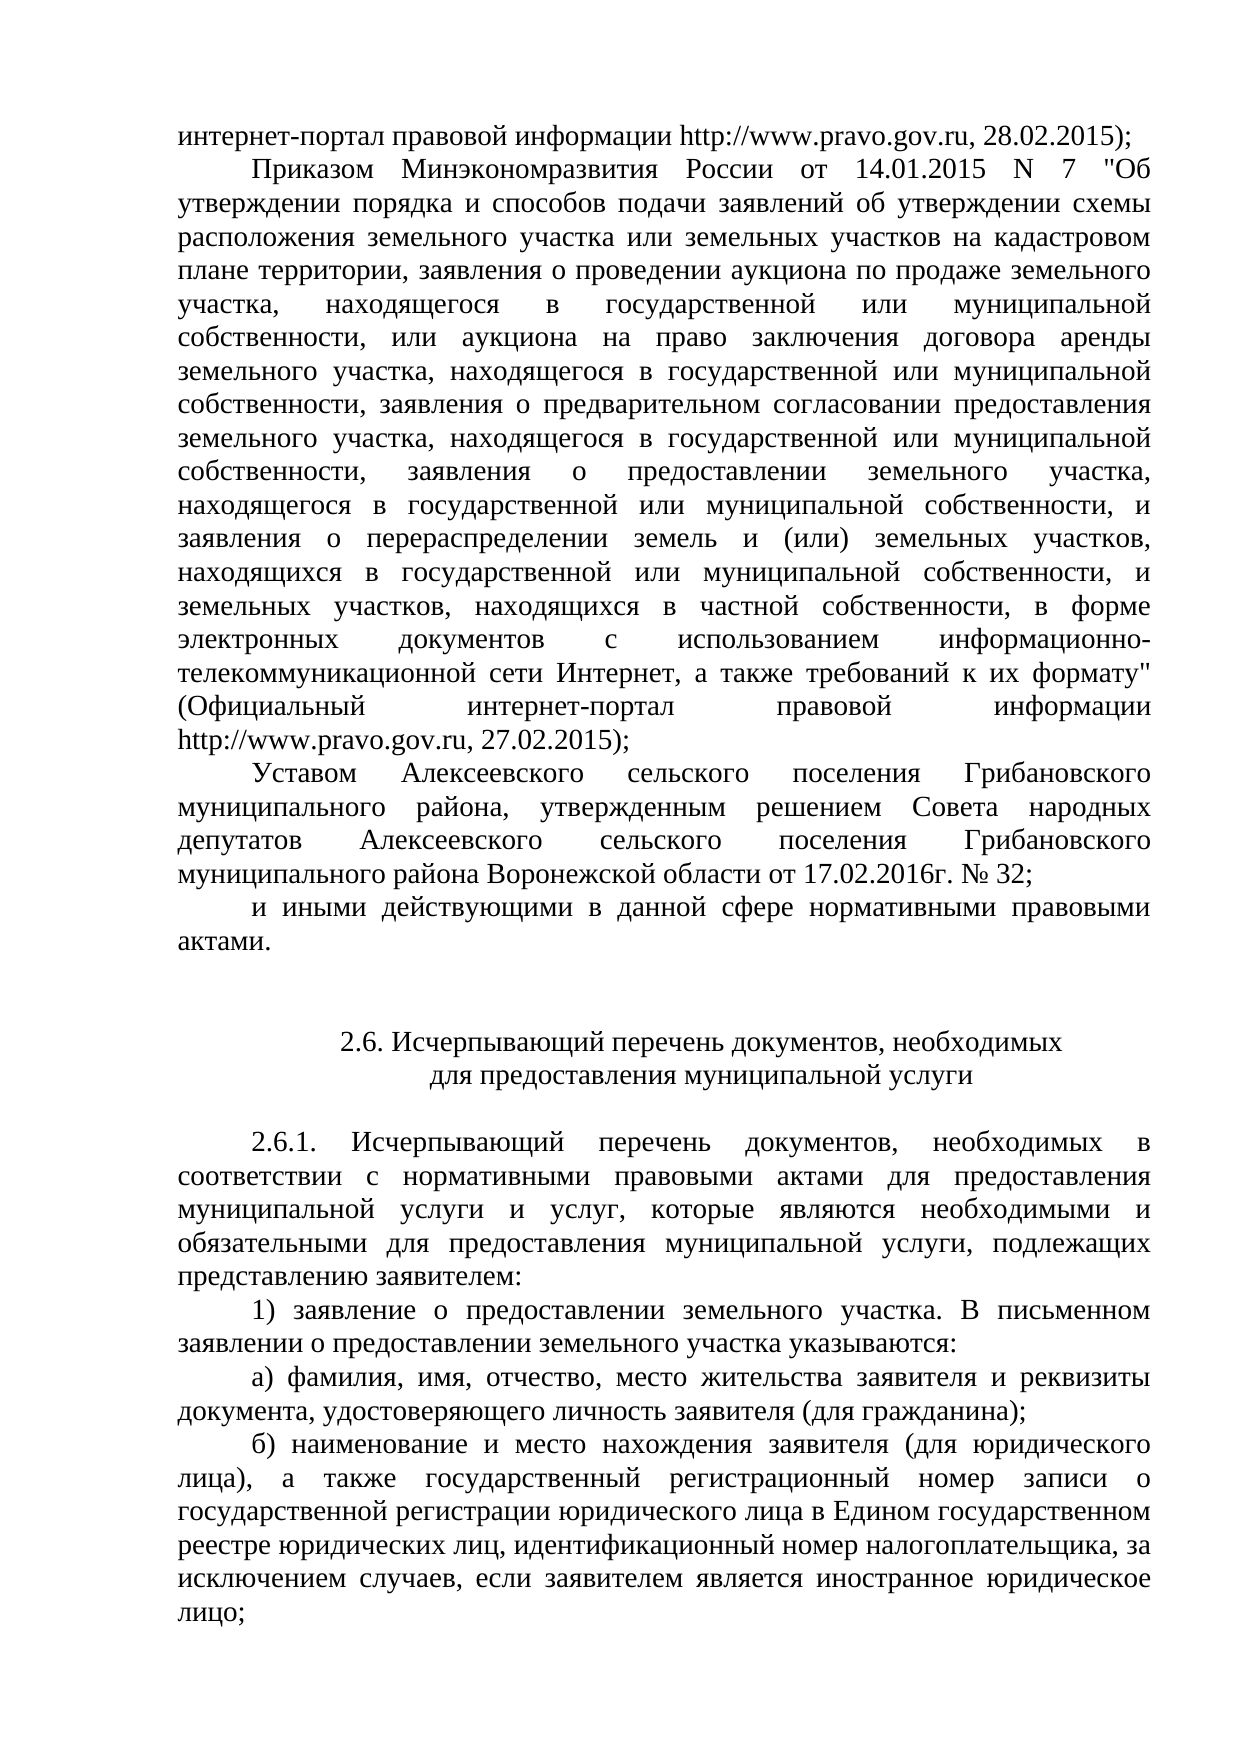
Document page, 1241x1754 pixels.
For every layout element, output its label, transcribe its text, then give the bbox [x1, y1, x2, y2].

text для предоставления муниципальной услуги [177, 1057, 1152, 1091]
text б) наименование и место нахождения заявителя (для юридического лица), а также государственный регистрационный номер записи о государственной регистрации юридического лица в Едином государственном реестре юридических лиц, идентификационный номер налогоплательщика, за исключением случаев, если заявителем является иностранное юридическое лицо; [177, 1426, 1152, 1627]
text 2.6. Исчерпывающий перечень документов, необходимых [177, 1024, 1152, 1057]
text а) фамилия, имя, отчество, место жительства заявителя и реквизиты документа, удостоверяющего личность заявителя (для гражданина); [177, 1359, 1152, 1426]
text Уставом Алексеевского сельского поселения Грибановского муниципального района, утвержденным решением Совета народных депутатов Алексеевского сельского поселения Грибановского муниципального района Воронежской области от 17.02.2016г. № 32; [177, 755, 1152, 889]
text Приказом Минэкономразвития России от 14.01.2015 N 7 "Об утверждении порядка и способов подачи заявлений об утверждении схемы расположения земельного участка или земельных участков на кадастровом плане территории, заявления о проведении аукциона по продаже земельного участка, находящегося в государственной или муниципальной собственности, или аукциона на право заключения договора аренды земельного участка, находящегося в государственной или муниципальной собственности, заявления о предварительном согласовании предоставления земельного участка, находящегося в государственной или муниципальной собственности, заявления о предоставлении земельного участка, находящегося в государственной или муниципальной собственности, и заявления о перераспределении земель и (или) земельных участков, находящихся в государственной или муниципальной собственности, и земельных участков, находящихся в частной собственности, в форме электронных документов с использованием информационно-телекоммуникационной сети Интернет, а также требований к их формату" (Официальный интернет-портал правовой информации http://www.pravo.gov.ru, 27.02.2015); [177, 152, 1152, 755]
text 2.6.1. Исчерпывающий перечень документов, необходимых в соответствии с нормативными правовыми актами для предоставления муниципальной услуги и услуг, которые являются необходимыми и обязательными для предоставления муниципальной услуги, подлежащих представлению заявителем: [177, 1124, 1152, 1292]
text 1) заявление о предоставлении земельного участка. В письменном заявлении о предоставлении земельного участка указываются: [177, 1292, 1152, 1359]
text и иными действующими в данной сфере нормативными правовыми актами. [177, 889, 1152, 957]
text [177, 118, 1152, 152]
